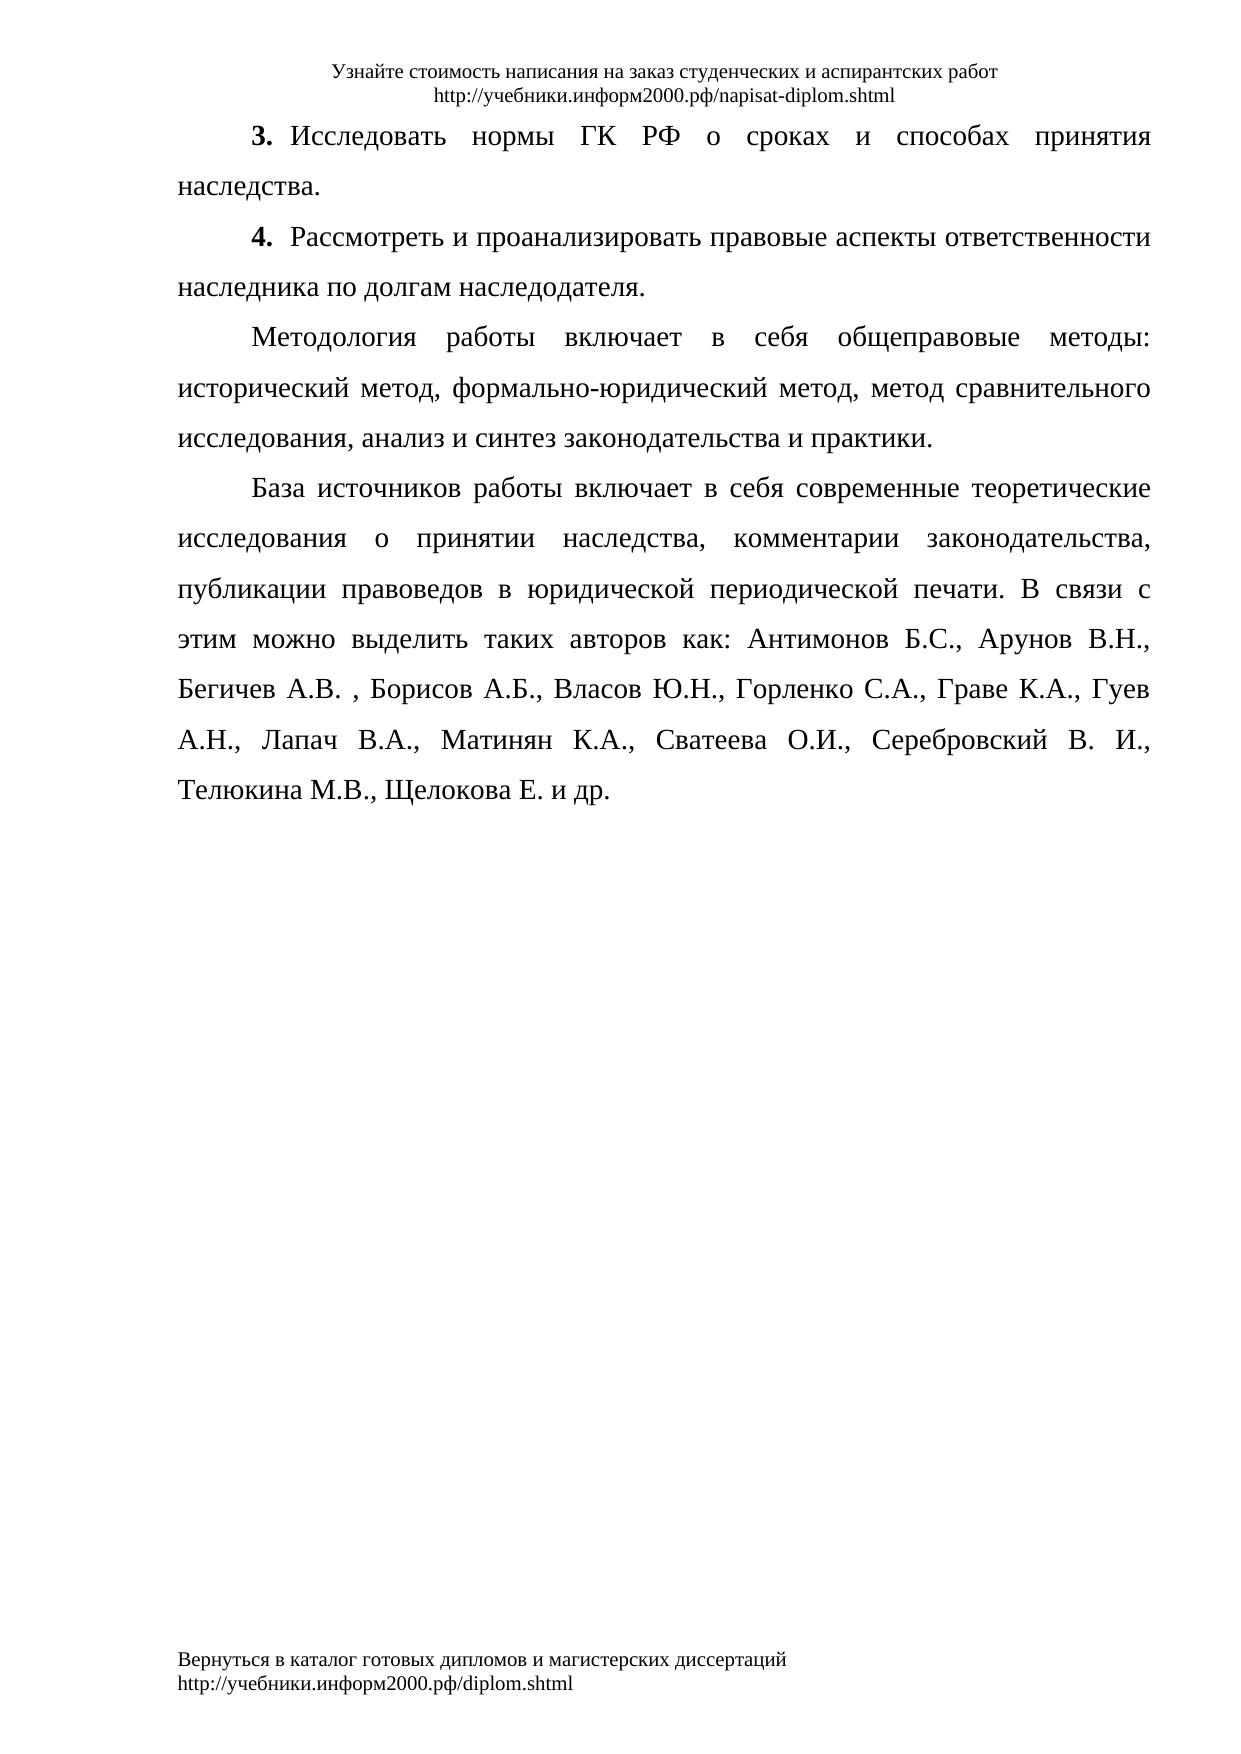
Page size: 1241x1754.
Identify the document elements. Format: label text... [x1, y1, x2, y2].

text База источников работы включает в себя современные теоретические исследования о принятии наследства, комментарии законодательства, публикации правоведов в юридической периодической печати. В связи с этим можно выделить таких авторов как: Антимонов Б.С., Арунов В.Н., Бегичев А.В. , Борисов А.Б., Власов Ю.Н., Горленко С.А., Граве К.А., Гуев А.Н., Лапач В.А., Матинян К.А., Сватеева О.И., Серебровский В. И., Телюкина М.В., Щелокова Е. и др. [177, 470, 1152, 806]
list Исследовать нормы ГК РФ о сроках и способах принятия наследства. [177, 118, 1152, 202]
list Рассмотреть и проанализировать правовые аспекты ответственности наследника по долгам наследодателя. [177, 219, 1152, 303]
text Методология работы включает в себя общеправовые методы: исторический метод, формально-юридический метод, метод сравнительного исследования, анализ и синтез законодательства и практики. [177, 319, 1152, 453]
